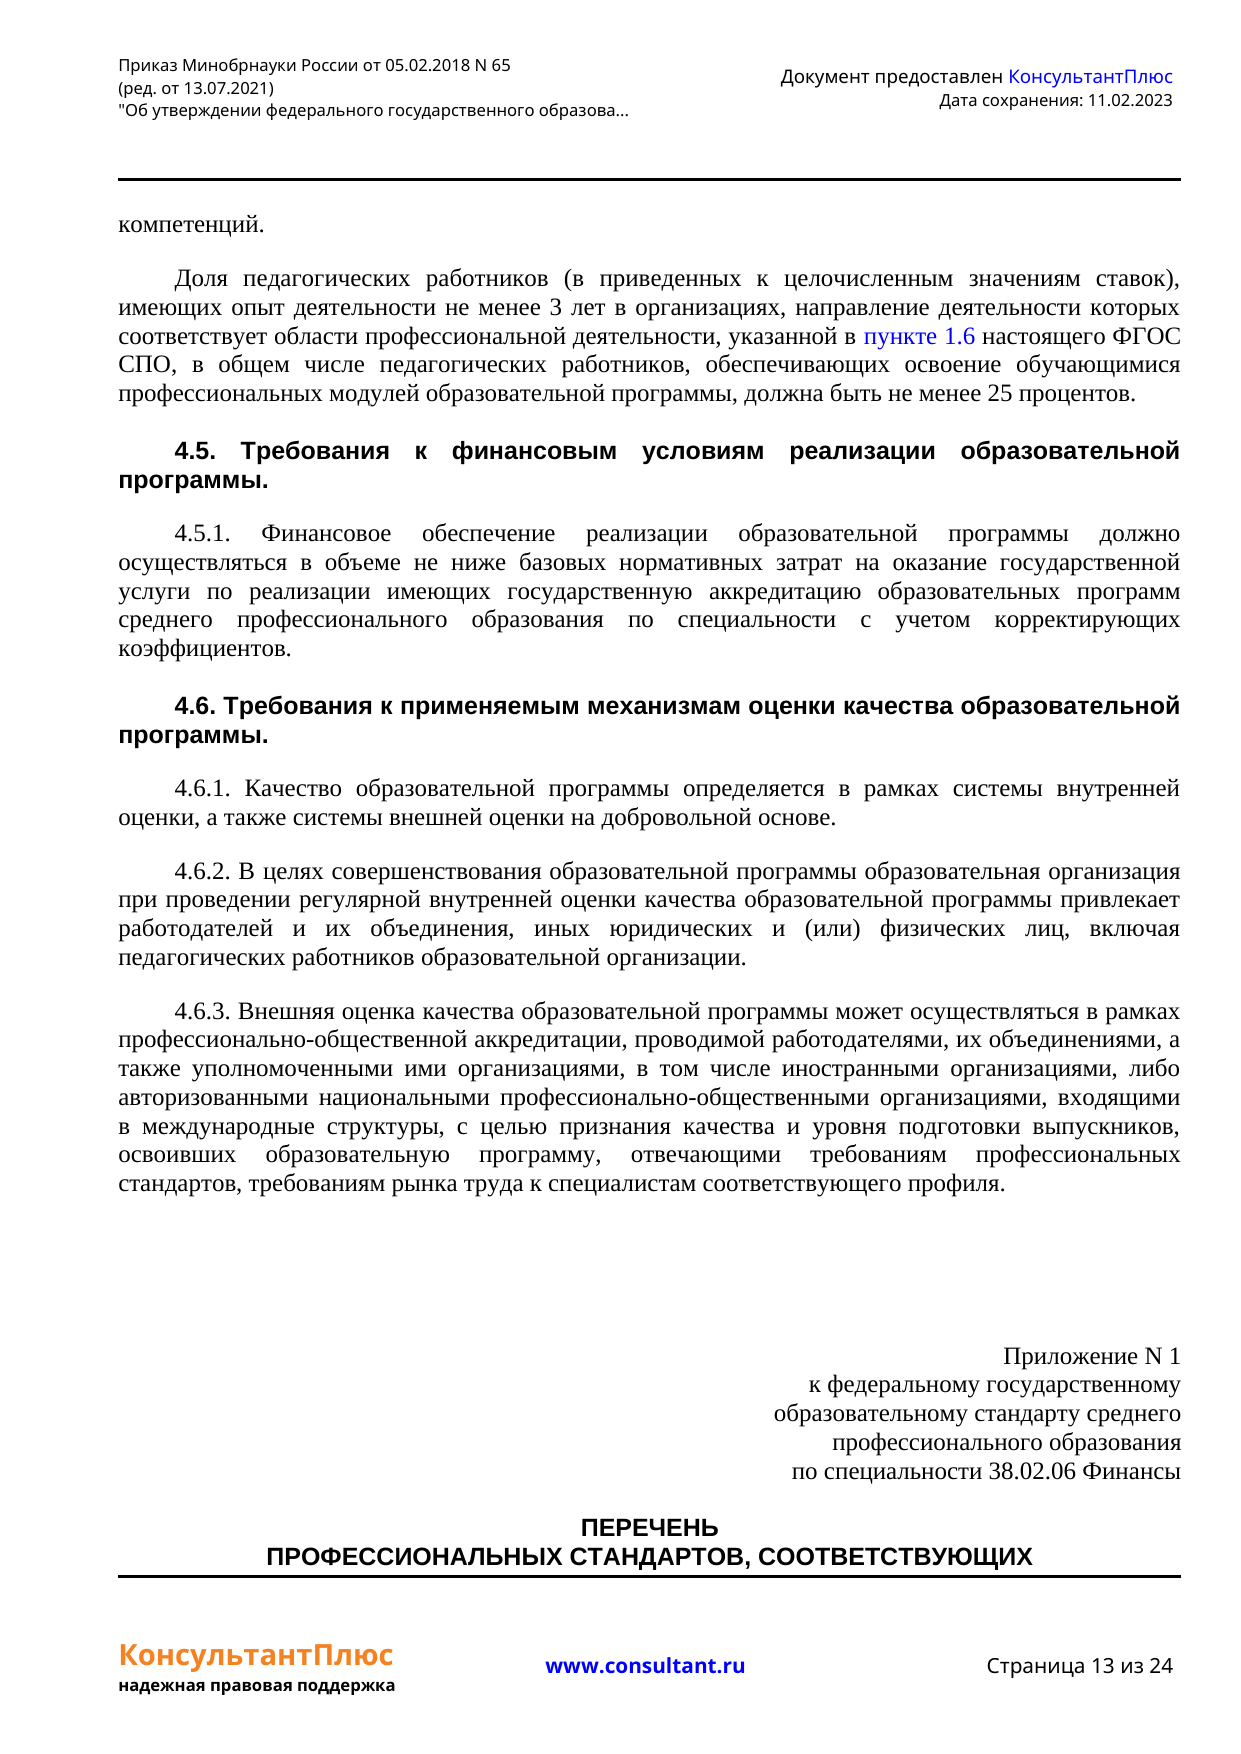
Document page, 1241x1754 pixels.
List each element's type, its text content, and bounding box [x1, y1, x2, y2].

text к федеральному государственному [118, 1369, 1181, 1398]
title 4.5. Требования к финансовым условиям реализации образовательной программы. [118, 436, 1181, 493]
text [118, 209, 1181, 238]
text 4.5.1. Финансовое обеспечение реализации образовательной программы должно осуществляться в объеме не ниже базовых нормативных затрат на оказание государственной услуги по реализации имеющих государственную аккредитацию образовательных программ среднего профессионального образования по специальности с учетом корректирующих коэффициентов. [118, 518, 1181, 662]
text образовательному стандарту среднего [118, 1398, 1181, 1427]
text по специальности 38.02.06 Финансы [118, 1456, 1181, 1484]
text 4.6.1. Качество образовательной программы определяется в рамках системы внутренней оценки, а также системы внешней оценки на добровольной основе. [118, 773, 1181, 831]
title ПЕРЕЧЕНЬ [118, 1513, 1181, 1542]
title 4.6. Требования к применяемым механизмам оценки качества образовательной программы. [118, 691, 1181, 748]
text 4.6.2. В целях совершенствования образовательной программы образовательная организация при проведении регулярной внутренней оценки качества образовательной программы привлекает работодателей и их объединения, иных юридических и (или) физических лиц, включая педагогических работников образовательной организации. [118, 856, 1181, 971]
text Приложение N 1 [118, 1341, 1181, 1369]
text Доля педагогических работников (в приведенных к целочисленным значениям ставок), имеющих опыт деятельности не менее 3 лет в организациях, направление деятельности которых соответствует области профессиональной деятельности, указанной в пункте 1.6 настоящего ФГОС СПО, в общем числе педагогических работников, обеспечивающих освоение обучающимися профессиональных модулей образовательной программы, должна быть не менее 25 процентов. [118, 263, 1181, 407]
title ПРОФЕССИОНАЛЬНЫХ СТАНДАРТОВ, СООТВЕТСТВУЮЩИХ [118, 1542, 1181, 1571]
text 4.6.3. Внешняя оценка качества образовательной программы может осуществляться в рамках профессионально-общественной аккредитации, проводимой работодателями, их объединениями, а также уполномоченными ими организациями, в том числе иностранными организациями, либо авторизованными национальными профессионально-общественными организациями, входящими в международные структуры, с целью признания качества и уровня подготовки выпускников, освоивших образовательную программу, отвечающими требованиям профессиональных стандартов, требованиям рынка труда к специалистам соответствующего профиля. [118, 996, 1181, 1197]
text профессионального образования [118, 1427, 1181, 1456]
